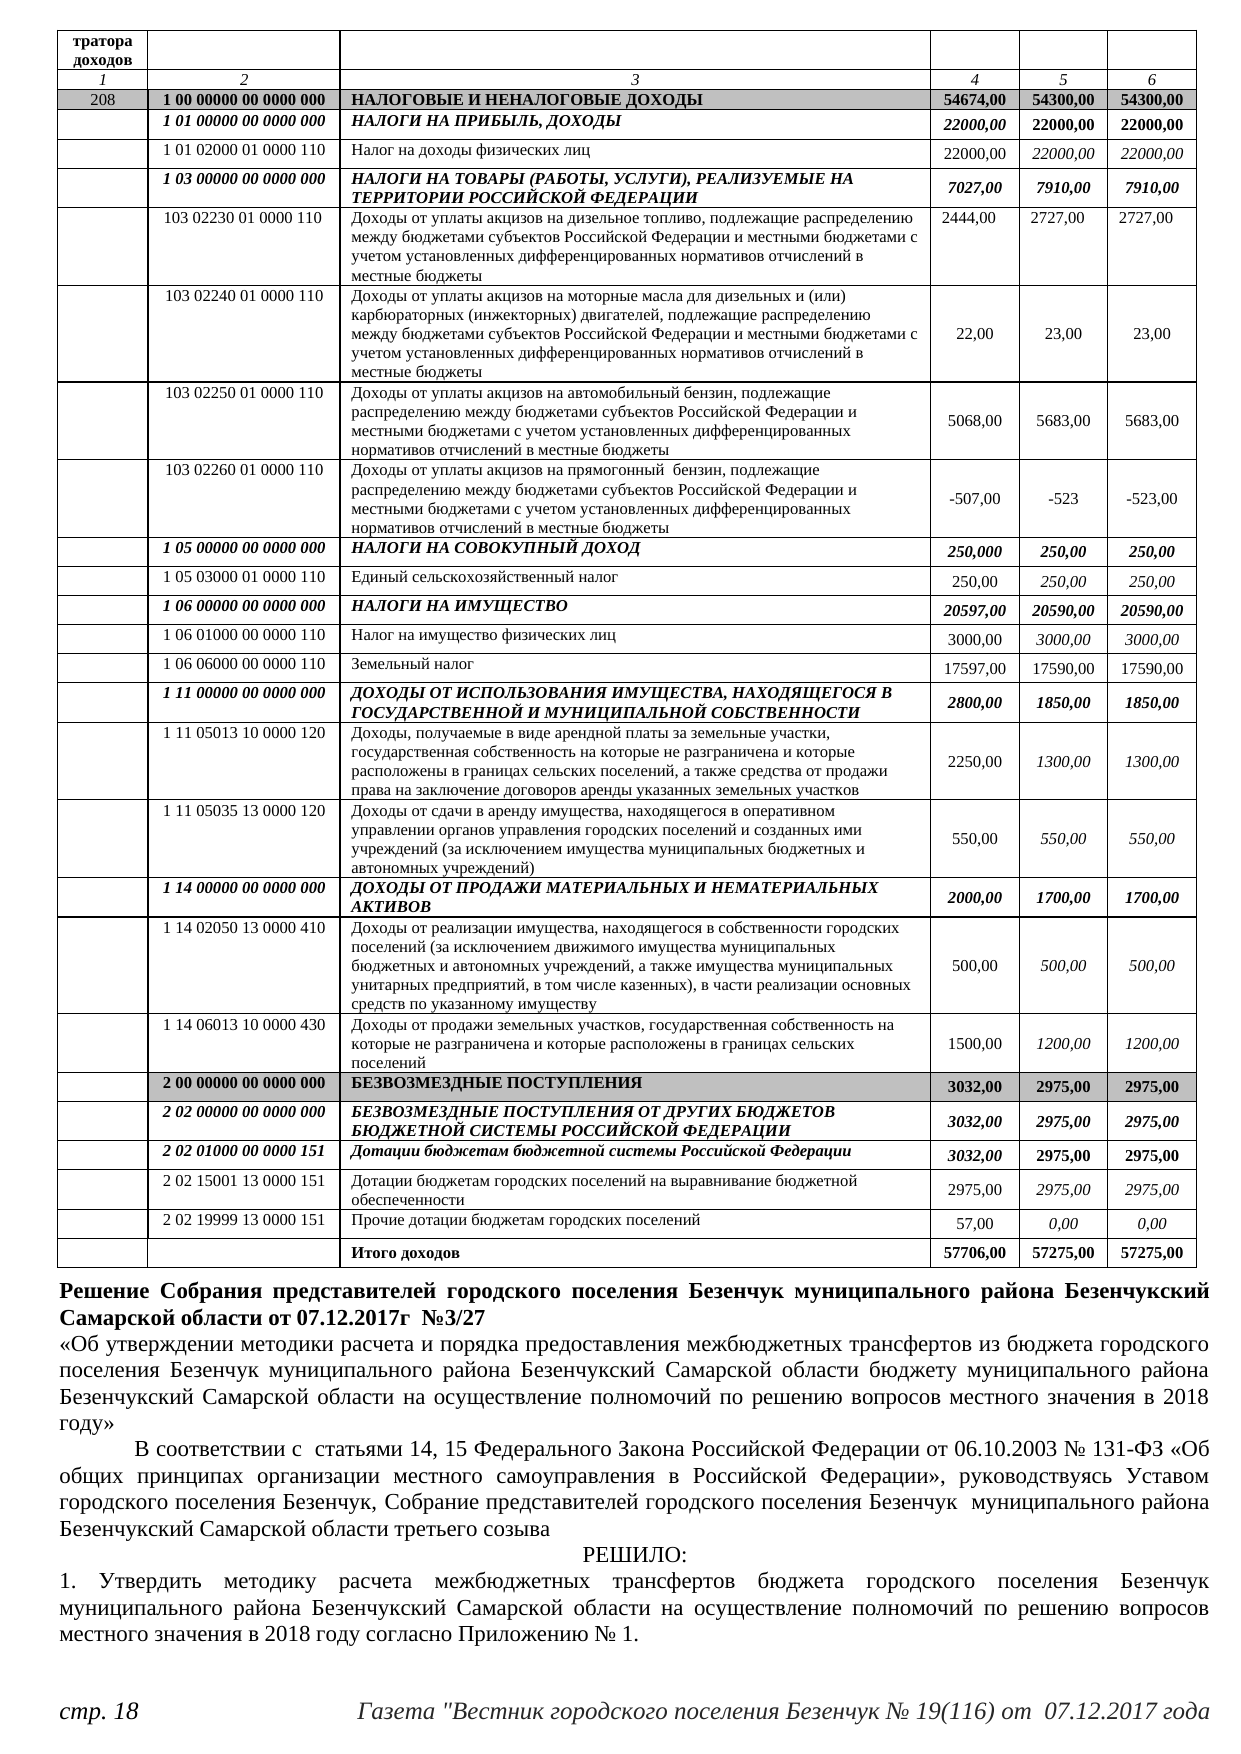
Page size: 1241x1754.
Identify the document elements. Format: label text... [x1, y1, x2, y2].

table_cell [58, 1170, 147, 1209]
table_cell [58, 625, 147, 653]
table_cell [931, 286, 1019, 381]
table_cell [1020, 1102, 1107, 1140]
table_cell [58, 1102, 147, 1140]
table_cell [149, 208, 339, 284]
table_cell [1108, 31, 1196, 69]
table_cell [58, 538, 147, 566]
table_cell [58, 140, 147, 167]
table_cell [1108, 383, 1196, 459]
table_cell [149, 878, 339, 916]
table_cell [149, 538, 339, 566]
text РЕШИЛО: [59, 1541, 1211, 1567]
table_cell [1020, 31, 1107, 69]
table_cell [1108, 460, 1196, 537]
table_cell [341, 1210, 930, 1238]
text В соответствии с статьями 14, 15 Федерального Закона Российской Федерации от 06.10.2003 № 131-ФЗ «Об общих принципах организации местного самоуправления в Российской Федерации», руководствуясь Уставом городского поселения Безенчук, Собрание представителей городского поселения Безенчук муниципального района Безенчукский Самарской области третьего созыва [59, 1436, 1211, 1541]
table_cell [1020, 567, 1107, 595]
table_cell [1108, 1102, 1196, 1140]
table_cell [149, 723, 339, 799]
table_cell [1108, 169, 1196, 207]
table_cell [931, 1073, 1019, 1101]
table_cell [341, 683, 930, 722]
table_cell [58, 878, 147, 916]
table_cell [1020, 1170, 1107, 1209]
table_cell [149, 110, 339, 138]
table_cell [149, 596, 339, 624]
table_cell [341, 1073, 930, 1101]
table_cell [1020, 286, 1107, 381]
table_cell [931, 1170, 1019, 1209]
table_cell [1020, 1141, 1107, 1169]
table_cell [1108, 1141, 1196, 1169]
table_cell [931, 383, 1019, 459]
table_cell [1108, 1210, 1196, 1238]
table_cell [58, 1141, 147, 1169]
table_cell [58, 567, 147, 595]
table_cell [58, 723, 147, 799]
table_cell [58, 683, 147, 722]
text Решение Собрания представителей городского поселения Безенчук муниципального района Безенчукский Самарской области от 07.12.2017г №3/27 [59, 1277, 1211, 1330]
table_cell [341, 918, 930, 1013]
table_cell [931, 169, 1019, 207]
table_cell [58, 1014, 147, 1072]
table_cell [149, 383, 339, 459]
text 1. Утвердить методику расчета межбюджетных трансфертов бюджета городского поселения Безенчук муниципального района Безенчукский Самарской области на осуществление полномочий по решению вопросов местного значения в 2018 году согласно Приложению № 1. [59, 1567, 1211, 1646]
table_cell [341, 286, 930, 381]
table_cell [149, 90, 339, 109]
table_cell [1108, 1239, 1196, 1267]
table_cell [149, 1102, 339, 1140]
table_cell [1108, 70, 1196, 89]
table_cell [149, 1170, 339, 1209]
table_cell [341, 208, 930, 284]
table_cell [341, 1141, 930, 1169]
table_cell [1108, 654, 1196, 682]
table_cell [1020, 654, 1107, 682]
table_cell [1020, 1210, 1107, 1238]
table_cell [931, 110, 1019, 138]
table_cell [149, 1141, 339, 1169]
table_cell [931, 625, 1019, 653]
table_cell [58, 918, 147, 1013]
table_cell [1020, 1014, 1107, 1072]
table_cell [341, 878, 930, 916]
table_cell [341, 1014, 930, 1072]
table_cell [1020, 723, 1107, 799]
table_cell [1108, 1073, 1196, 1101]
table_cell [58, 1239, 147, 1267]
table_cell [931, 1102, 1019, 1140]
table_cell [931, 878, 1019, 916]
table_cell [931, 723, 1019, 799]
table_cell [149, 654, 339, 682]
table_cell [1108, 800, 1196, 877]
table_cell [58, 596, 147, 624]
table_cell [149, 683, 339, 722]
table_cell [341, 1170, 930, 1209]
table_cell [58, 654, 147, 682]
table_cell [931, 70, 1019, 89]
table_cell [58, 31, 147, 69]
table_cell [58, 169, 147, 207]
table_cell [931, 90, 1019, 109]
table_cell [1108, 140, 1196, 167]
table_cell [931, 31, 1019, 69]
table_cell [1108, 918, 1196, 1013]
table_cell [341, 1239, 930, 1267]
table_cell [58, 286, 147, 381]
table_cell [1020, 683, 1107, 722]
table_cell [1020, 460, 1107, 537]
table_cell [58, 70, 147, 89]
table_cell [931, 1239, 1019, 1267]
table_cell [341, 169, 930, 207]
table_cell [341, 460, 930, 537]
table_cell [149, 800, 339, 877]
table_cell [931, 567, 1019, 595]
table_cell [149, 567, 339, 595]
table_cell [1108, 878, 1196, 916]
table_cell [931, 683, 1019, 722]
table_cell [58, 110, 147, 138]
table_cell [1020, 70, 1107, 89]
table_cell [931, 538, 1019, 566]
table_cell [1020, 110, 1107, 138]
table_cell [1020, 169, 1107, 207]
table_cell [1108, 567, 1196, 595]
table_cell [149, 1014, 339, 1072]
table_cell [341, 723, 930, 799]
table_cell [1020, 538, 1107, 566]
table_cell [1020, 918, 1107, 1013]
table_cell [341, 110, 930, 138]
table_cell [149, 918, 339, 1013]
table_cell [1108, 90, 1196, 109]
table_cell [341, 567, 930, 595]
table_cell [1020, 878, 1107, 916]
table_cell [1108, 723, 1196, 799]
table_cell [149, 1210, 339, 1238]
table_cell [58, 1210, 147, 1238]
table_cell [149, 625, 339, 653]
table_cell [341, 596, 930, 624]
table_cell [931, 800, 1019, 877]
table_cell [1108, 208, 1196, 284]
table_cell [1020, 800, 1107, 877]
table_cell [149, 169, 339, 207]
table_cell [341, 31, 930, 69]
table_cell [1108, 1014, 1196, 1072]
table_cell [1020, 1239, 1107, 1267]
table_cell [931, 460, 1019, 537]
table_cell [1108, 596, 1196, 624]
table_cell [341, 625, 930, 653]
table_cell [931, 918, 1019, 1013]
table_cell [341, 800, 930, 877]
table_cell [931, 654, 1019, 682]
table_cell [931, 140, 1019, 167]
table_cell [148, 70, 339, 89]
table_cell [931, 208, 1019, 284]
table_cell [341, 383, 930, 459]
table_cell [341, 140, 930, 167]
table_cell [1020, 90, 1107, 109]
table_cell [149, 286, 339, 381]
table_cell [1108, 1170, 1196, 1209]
text «Об утверждении методики расчета и порядка предоставления межбюджетных трансфертов из бюджета городского поселения Безенчук муниципального района Безенчукский Самарской области бюджету муниципального района Безенчукский Самарской области на осуществление полномочий по решению вопросов местного значения в 2018 году» [59, 1330, 1211, 1436]
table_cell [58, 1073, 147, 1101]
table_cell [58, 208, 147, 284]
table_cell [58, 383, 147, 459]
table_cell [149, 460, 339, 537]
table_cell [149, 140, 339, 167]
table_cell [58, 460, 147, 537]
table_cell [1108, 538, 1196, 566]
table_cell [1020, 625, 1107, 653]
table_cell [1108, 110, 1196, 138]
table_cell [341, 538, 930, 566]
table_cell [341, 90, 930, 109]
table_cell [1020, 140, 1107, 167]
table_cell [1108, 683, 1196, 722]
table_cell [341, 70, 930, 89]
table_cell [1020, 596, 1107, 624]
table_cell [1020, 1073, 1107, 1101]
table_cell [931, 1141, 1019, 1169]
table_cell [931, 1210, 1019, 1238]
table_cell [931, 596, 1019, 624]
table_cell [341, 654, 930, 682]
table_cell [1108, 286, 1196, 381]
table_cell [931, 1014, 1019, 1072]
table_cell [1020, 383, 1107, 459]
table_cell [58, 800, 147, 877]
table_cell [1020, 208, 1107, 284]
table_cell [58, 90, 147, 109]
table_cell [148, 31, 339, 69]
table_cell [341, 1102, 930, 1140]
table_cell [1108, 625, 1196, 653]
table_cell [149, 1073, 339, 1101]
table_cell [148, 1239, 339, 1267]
